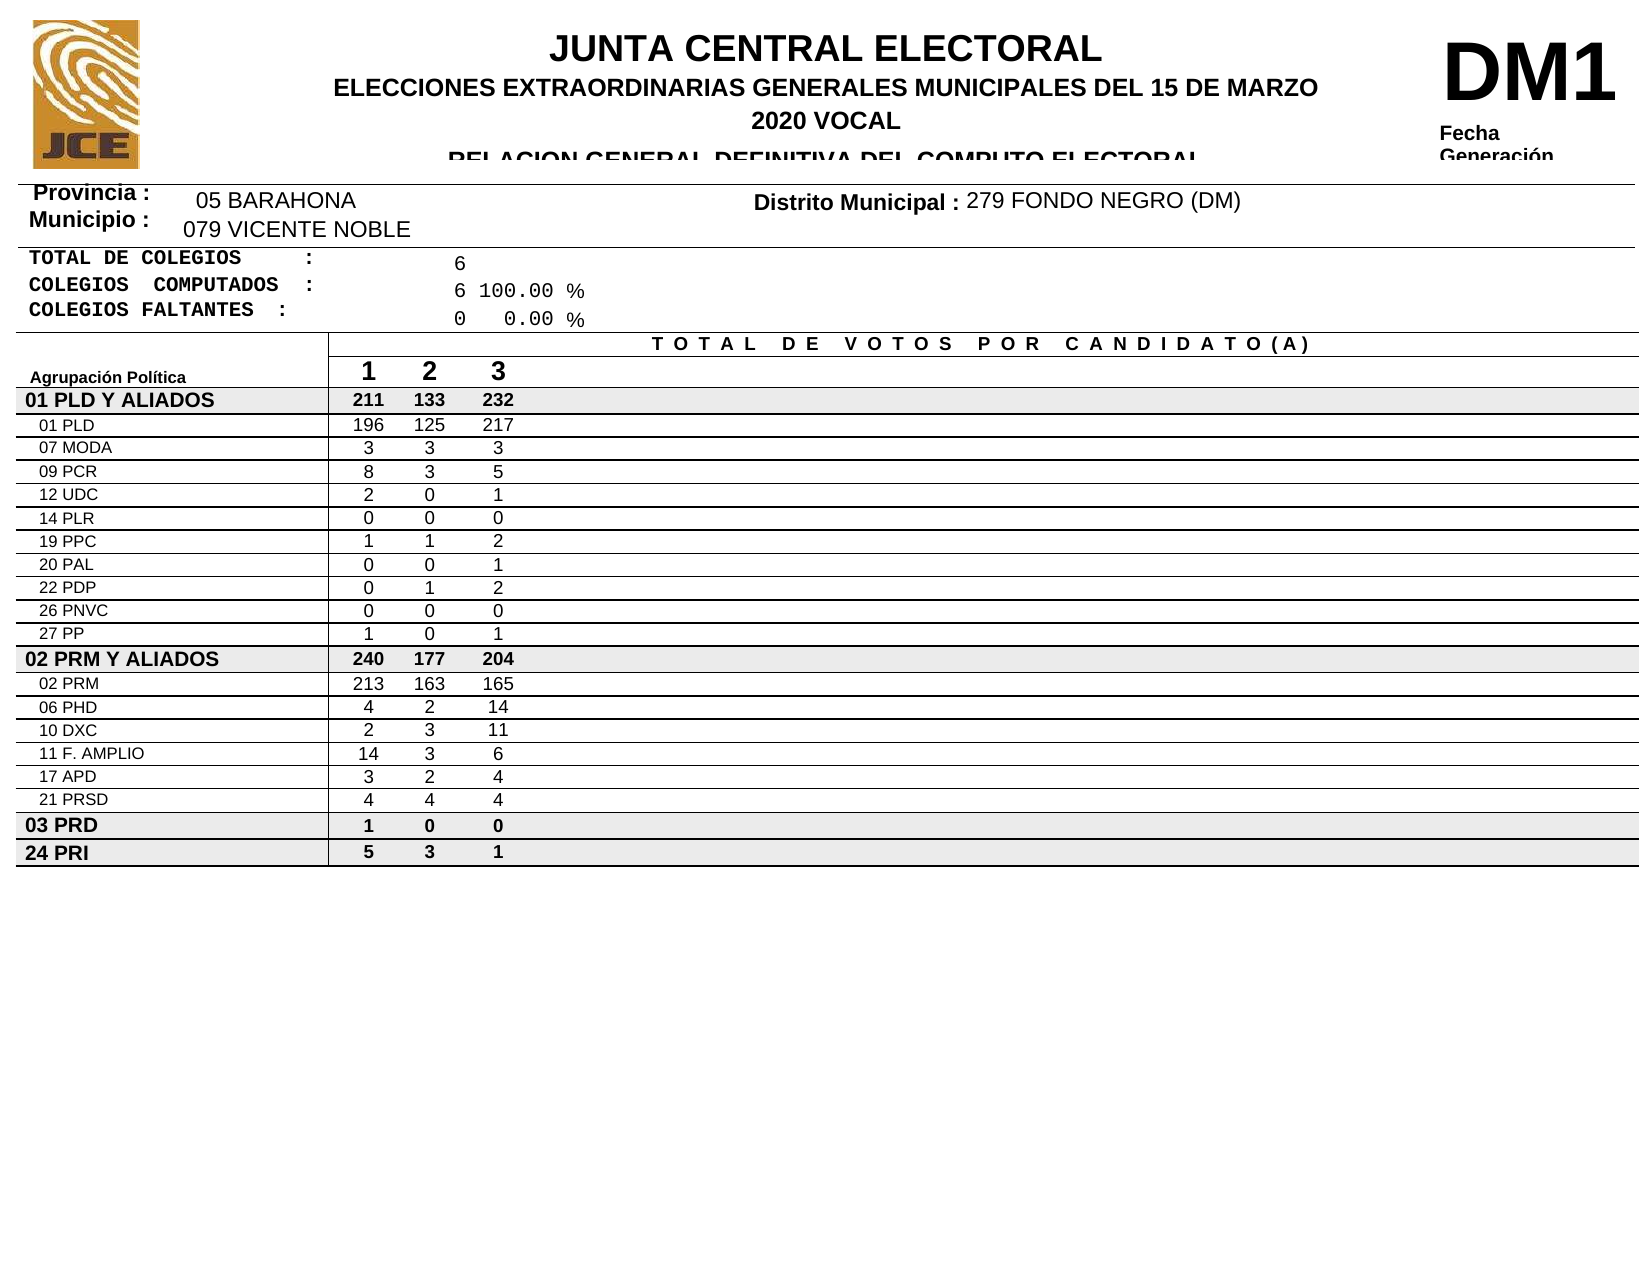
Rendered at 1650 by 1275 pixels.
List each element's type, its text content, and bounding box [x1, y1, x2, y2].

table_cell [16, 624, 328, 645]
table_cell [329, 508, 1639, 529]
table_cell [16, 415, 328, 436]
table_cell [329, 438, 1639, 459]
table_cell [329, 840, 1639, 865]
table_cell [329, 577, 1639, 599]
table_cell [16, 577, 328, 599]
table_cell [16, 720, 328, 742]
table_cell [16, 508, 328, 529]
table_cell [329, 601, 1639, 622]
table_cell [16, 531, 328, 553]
text 6 [454, 253, 1650, 276]
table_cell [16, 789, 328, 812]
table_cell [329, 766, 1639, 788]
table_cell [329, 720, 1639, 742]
text Distrito Municipal : 279 FONDO NEGRO (DM) [753, 187, 1650, 215]
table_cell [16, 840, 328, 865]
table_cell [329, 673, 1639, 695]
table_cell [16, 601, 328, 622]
text Provincia : Municipio : [29, 185, 157, 233]
text 079 VICENTE NOBLE [183, 216, 416, 242]
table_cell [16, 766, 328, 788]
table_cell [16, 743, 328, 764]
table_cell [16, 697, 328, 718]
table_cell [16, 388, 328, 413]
text 6 100.00 % [454, 278, 1650, 303]
picture [32, 20, 140, 169]
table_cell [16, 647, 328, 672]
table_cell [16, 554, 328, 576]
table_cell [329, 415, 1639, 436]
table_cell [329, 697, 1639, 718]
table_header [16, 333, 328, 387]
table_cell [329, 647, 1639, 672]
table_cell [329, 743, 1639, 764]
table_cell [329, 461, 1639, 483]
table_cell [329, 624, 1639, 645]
text 05 BARAHONA [196, 187, 416, 214]
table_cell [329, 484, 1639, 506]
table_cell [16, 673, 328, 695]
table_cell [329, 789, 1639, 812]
text TOTAL DE COLEGIOS : COLEGIOS COMPUTADOS : COLEGIOS FALTANTES : [29, 248, 315, 323]
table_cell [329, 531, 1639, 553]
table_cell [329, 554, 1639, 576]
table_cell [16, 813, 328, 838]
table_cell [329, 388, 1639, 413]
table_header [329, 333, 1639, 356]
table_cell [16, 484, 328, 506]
text 0 0.00 % [454, 306, 1650, 332]
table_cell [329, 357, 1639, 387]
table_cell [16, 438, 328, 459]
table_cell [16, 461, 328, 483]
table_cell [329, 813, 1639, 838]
